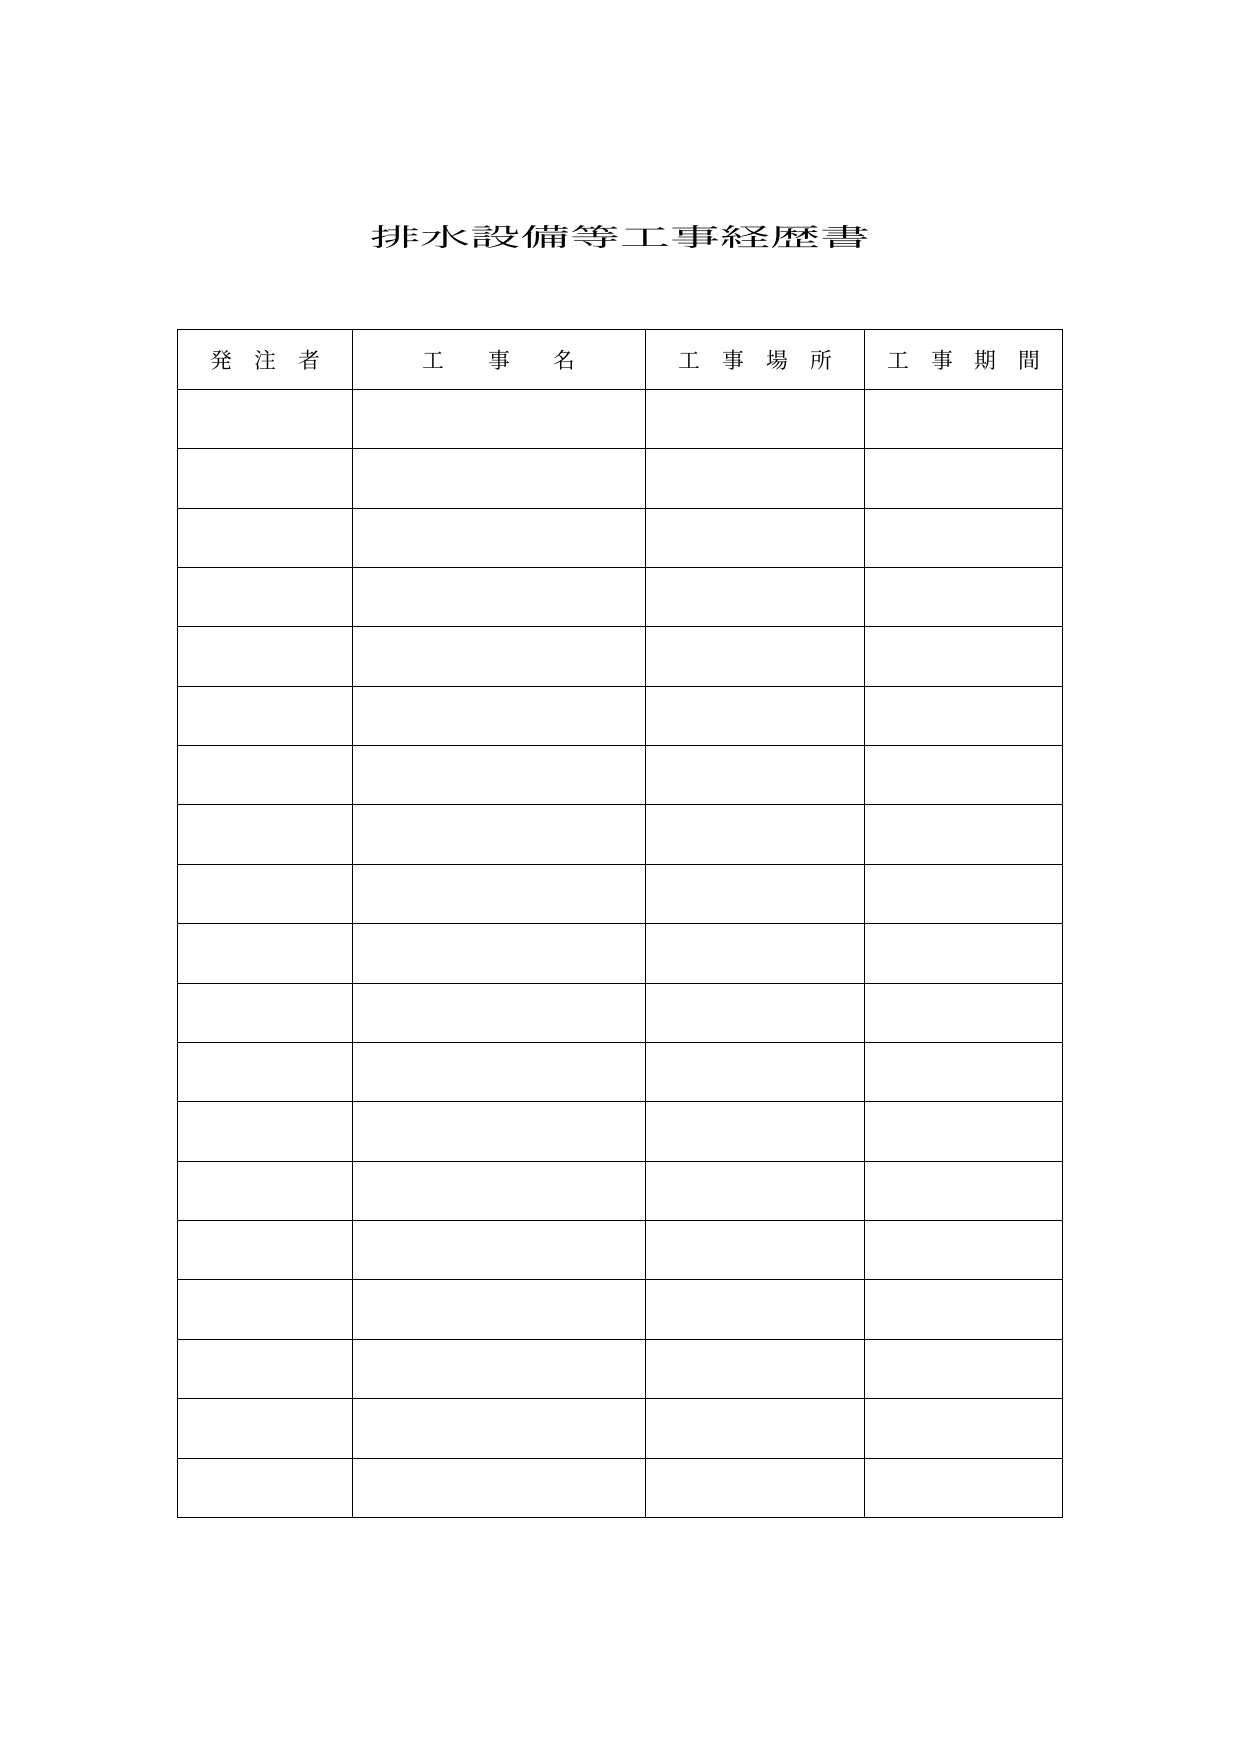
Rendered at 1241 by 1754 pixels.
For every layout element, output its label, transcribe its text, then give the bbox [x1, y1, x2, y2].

table_cell [353, 1459, 645, 1517]
table_cell [646, 509, 864, 567]
table_cell [353, 1043, 645, 1101]
table_cell [178, 1280, 352, 1339]
table_cell [865, 924, 1062, 982]
table_cell [353, 449, 645, 507]
table_cell [178, 865, 352, 923]
table_cell [646, 1162, 864, 1220]
table_cell [353, 568, 645, 626]
table_cell [178, 924, 352, 982]
table_cell [178, 1399, 352, 1457]
table_header 工 事 期 間 [865, 330, 1062, 389]
table_cell [178, 746, 352, 804]
table_cell [646, 984, 864, 1042]
table_cell [353, 390, 645, 448]
table_cell [178, 1340, 352, 1398]
table_cell [865, 984, 1062, 1042]
table_cell [353, 627, 645, 686]
table_cell [178, 390, 352, 448]
table_cell [353, 865, 645, 923]
table_cell [178, 1043, 352, 1101]
table_cell [178, 687, 352, 745]
table_cell [178, 1459, 352, 1517]
table_header 工 事 名 [353, 330, 645, 389]
table_cell [353, 746, 645, 804]
table_cell [646, 1280, 864, 1339]
table_cell [353, 1221, 645, 1279]
table_cell [646, 805, 864, 864]
table_cell [865, 1162, 1062, 1220]
table_cell [865, 390, 1062, 448]
table_cell [865, 1459, 1062, 1517]
table_cell [646, 1043, 864, 1101]
table_cell [353, 687, 645, 745]
table_cell [865, 568, 1062, 626]
table_cell [865, 627, 1062, 686]
table_cell [353, 1102, 645, 1161]
table_header 発 注 者 [178, 330, 352, 389]
table_cell [178, 568, 352, 626]
table_cell [646, 746, 864, 804]
table_cell [865, 1399, 1062, 1457]
table_cell [646, 1399, 864, 1457]
table_cell [865, 1280, 1062, 1339]
table_cell [646, 865, 864, 923]
table_cell [865, 746, 1062, 804]
table_cell [353, 924, 645, 982]
table_cell [178, 1221, 352, 1279]
table_cell [646, 924, 864, 982]
table_cell [353, 984, 645, 1042]
table_cell [646, 449, 864, 507]
table_cell [865, 1340, 1062, 1398]
table_cell [646, 390, 864, 448]
table_cell [865, 509, 1062, 567]
table_cell [178, 1162, 352, 1220]
table_cell [178, 805, 352, 864]
table_cell [646, 1102, 864, 1161]
table_cell [646, 1340, 864, 1398]
table_cell [178, 449, 352, 507]
table_cell [646, 568, 864, 626]
table_cell [646, 627, 864, 686]
table_cell [353, 509, 645, 567]
text 排水設備等工事経歴書 [177, 217, 1063, 254]
table_cell [865, 1102, 1062, 1161]
table_cell [178, 1102, 352, 1161]
table_cell [865, 449, 1062, 507]
table_cell [865, 1221, 1062, 1279]
table_cell [178, 984, 352, 1042]
table_cell [865, 865, 1062, 923]
table_cell [353, 1399, 645, 1457]
table_cell [646, 1459, 864, 1517]
table_cell [353, 805, 645, 864]
table_cell [865, 1043, 1062, 1101]
table_cell [353, 1340, 645, 1398]
table_header 工 事 場 所 [646, 330, 864, 389]
table_cell [353, 1162, 645, 1220]
table_cell [646, 687, 864, 745]
table_cell [865, 805, 1062, 864]
table_cell [353, 1280, 645, 1339]
table_cell [865, 687, 1062, 745]
table_cell [646, 1221, 864, 1279]
table_cell [178, 627, 352, 686]
table_cell [178, 509, 352, 567]
